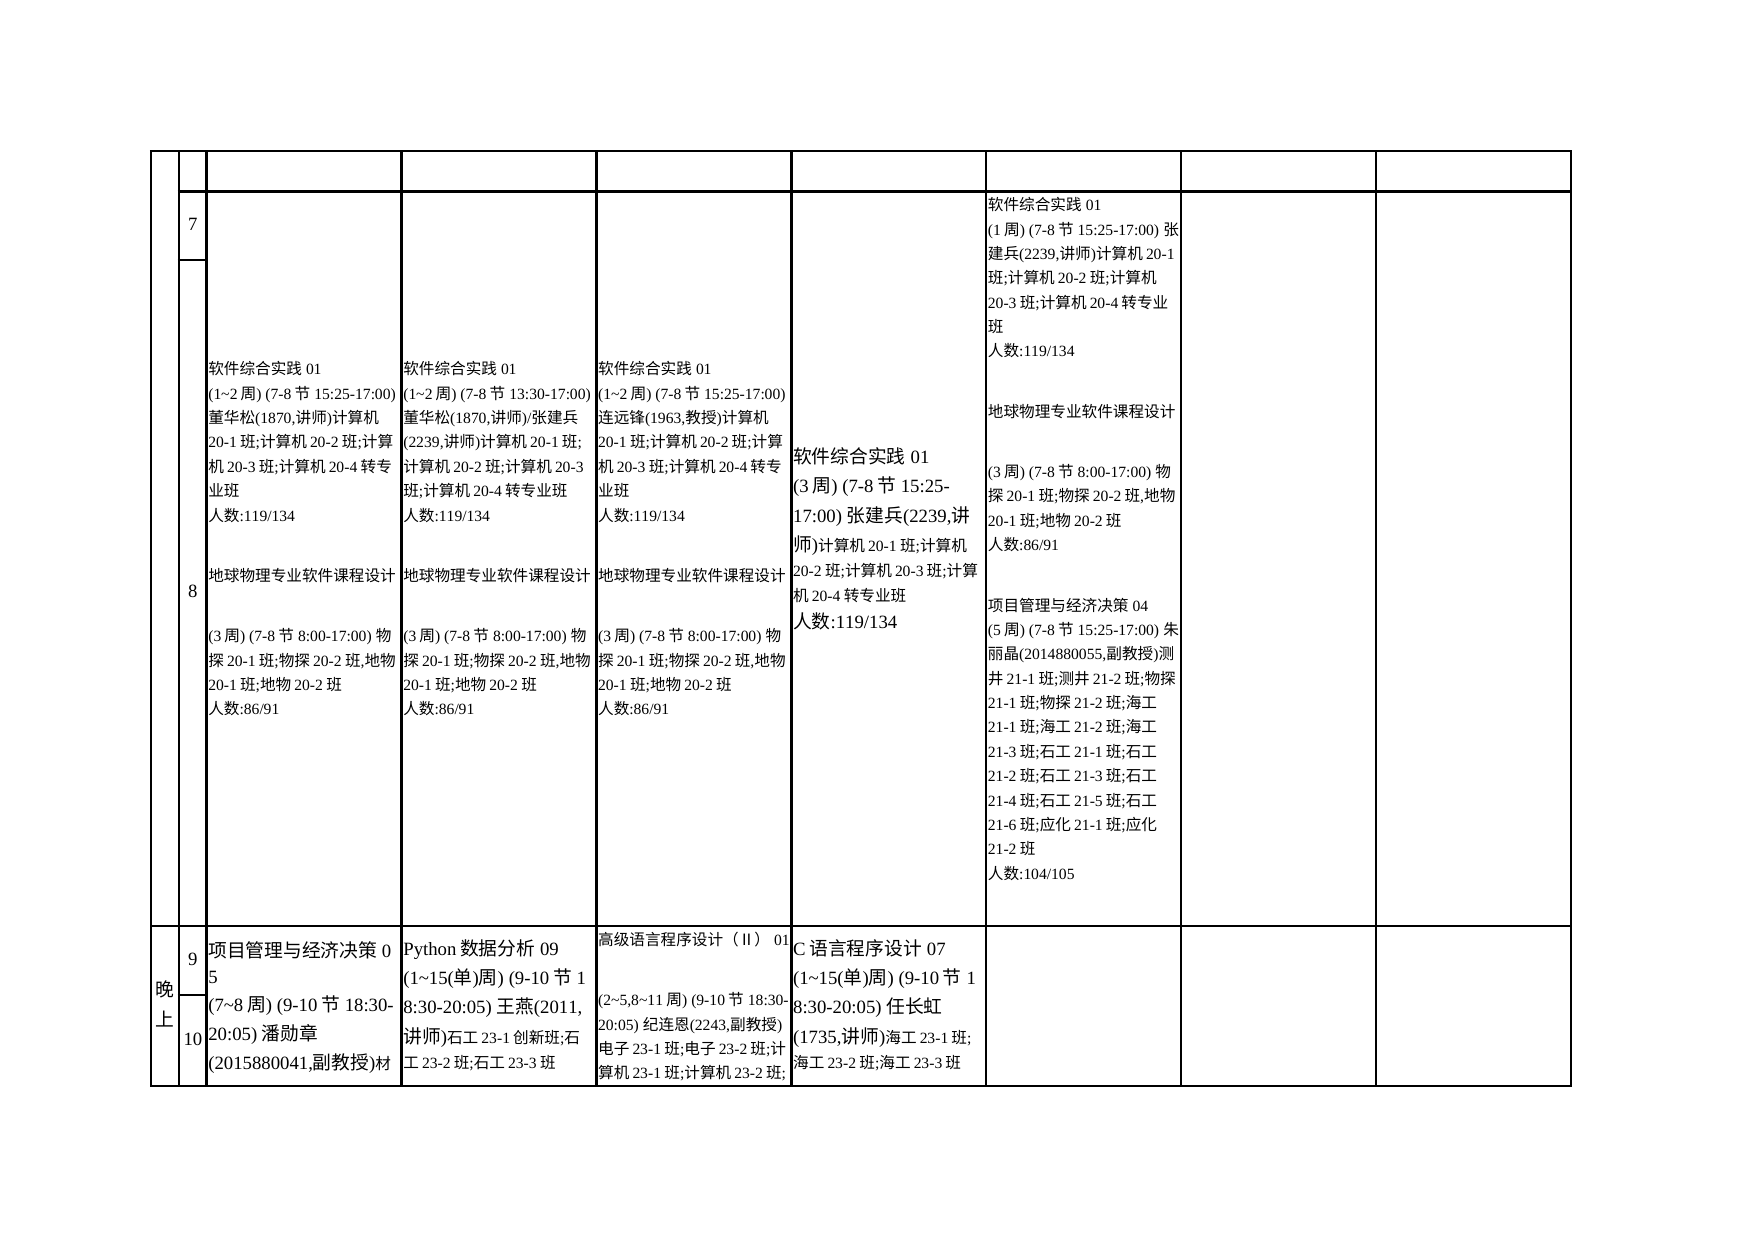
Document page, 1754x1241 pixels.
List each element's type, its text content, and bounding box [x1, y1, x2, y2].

table_cell Python数据分析 09 (1~15(单)周) (9-10节 18:30-20:05) 王燕(2011,讲师)石工23-1创新班;石工23-2班;石工23-3班 人数:79/80 Python数据分析 16 (2~16(双)周) (9-10节 18:30-20:05) 王燕(2011,讲师)应化23-1班;应化23-2班 人数:70/70 [403, 927, 595, 1085]
table_cell 软件综合实践 01 (1~2周) (7-8节 15:25-17:00) 董华松(1870,讲师)计算机20-1班;计算机20-2班;计算机20-3班;计算机20-4转专业班 人数:119/134 地球物理专业软件课程设计 (3周) (7-8节 8:00-17:00) 物探20-1班;物探20-2班,地物20-1班;地物20-2班 人数:86/91 [208, 193, 400, 925]
table_cell 6 [180, 152, 205, 190]
table_cell 7 [180, 193, 205, 259]
table_cell 软件综合实践 01 (3周) (7-8节 15:25-17:00) 张建兵(2239,讲师)计算机20-1班;计算机20-2班;计算机20-3班;计算机20-4转专业班 人数:119/134 [793, 193, 985, 925]
table_cell 软件综合实践 01 (1~2周) (7-8节 15:25-17:00) 连远锋(1963,教授)计算机20-1班;计算机20-2班;计算机20-3班;计算机20-4转专业班 人数:119/134 地球物理专业软件课程设计 (3周) (7-8节 8:00-17:00) 物探20-1班;物探20-2班,地物20-1班;地物20-2班 人数:86/91 [598, 193, 790, 925]
table_cell [1377, 927, 1570, 1085]
table_cell 晚上 [152, 927, 178, 1085]
table_cell [1182, 927, 1375, 1085]
table_cell 8 [180, 261, 205, 925]
table_cell [1182, 193, 1375, 925]
table_cell 高级语言程序设计（Ⅱ） 01 (2~5,8~11周) (9-10节 18:30-20:05) 纪连恩(2243,副教授)电子23-1班;电子23-2班;计算机23-1班;计算机23-2班;计算机23-3班;自动化23-1班;自动化23-1留学生班;自动化23-2班 人数:108/115 项目管理与经济决策 05 (7周) (9-10节 18:30-20:05) 潘勋章(2015880041,副教授)材料21-1班;材料21-2班;材料21-3班;碳储21-1未来班 人数:100/100 [598, 927, 790, 1085]
table_cell [1377, 193, 1570, 925]
table_cell 软件综合实践 01 (1~2周) (7-8节 13:30-17:00) 董华松(1870,讲师)/张建兵(2239,讲师)计算机20-1班;计算机20-2班;计算机20-3班;计算机20-4转专业班 人数:119/134 地球物理专业软件课程设计 (3周) (7-8节 8:00-17:00) 物探20-1班;物探20-2班,地物20-1班;地物20-2班 人数:86/91 [403, 193, 595, 925]
table_cell 软件综合实践 01 (1周) (7-8节 15:25-17:00) 张建兵(2239,讲师)计算机20-1班;计算机20-2班;计算机20-3班;计算机20-4转专业班 人数:119/134 地球物理专业软件课程设计 (3周) (7-8节 8:00-17:00) 物探20-1班;物探20-2班,地物20-1班;地物20-2班 人数:86/91 项目管理与经济决策 04 (5周) (7-8节 15:25-17:00) 朱丽晶(2014880055,副教授)测井21-1班;测井21-2班;物探21-1班;物探21-2班;海工21-1班;海工21-2班;海工21-3班;石工21-1班;石工21-2班;石工21-3班;石工21-4班;石工21-5班;石工21-6班;应化21-1班;应化21-2班 人数:104/105 [987, 193, 1180, 925]
table_cell [987, 927, 1180, 1085]
table_cell 项目管理与经济决策 05 (7~8周) (9-10节 18:30-20:05) 潘勋章(2015880041,副教授)材料21-1班;材料21-2班;材料21-3班;碳储21-1未来班 人数:100/100 C语言程序设计 16 (1~5(单),9~15(单)周) (9-10节 18:30-20:05) 任长虹(1735,讲师)新能源23-1班;新能源23-2班 人数:70/70 Python数据分析 01 (2~6(双),10~16(双)周) (9-10节 18:30-20:05) 王燕(2011,讲师)环境类23-3班;碳储23-1班 人数:59/60 [208, 927, 400, 1085]
table_cell 9 [180, 927, 205, 994]
table_cell 10 [180, 996, 205, 1085]
table_cell C语言程序设计 07 (1~15(单)周) (9-10节 18:30-20:05) 任长虹(1735,讲师)海工23-1班;海工23-2班;海工23-3班 人数:88/90 [793, 927, 985, 1085]
